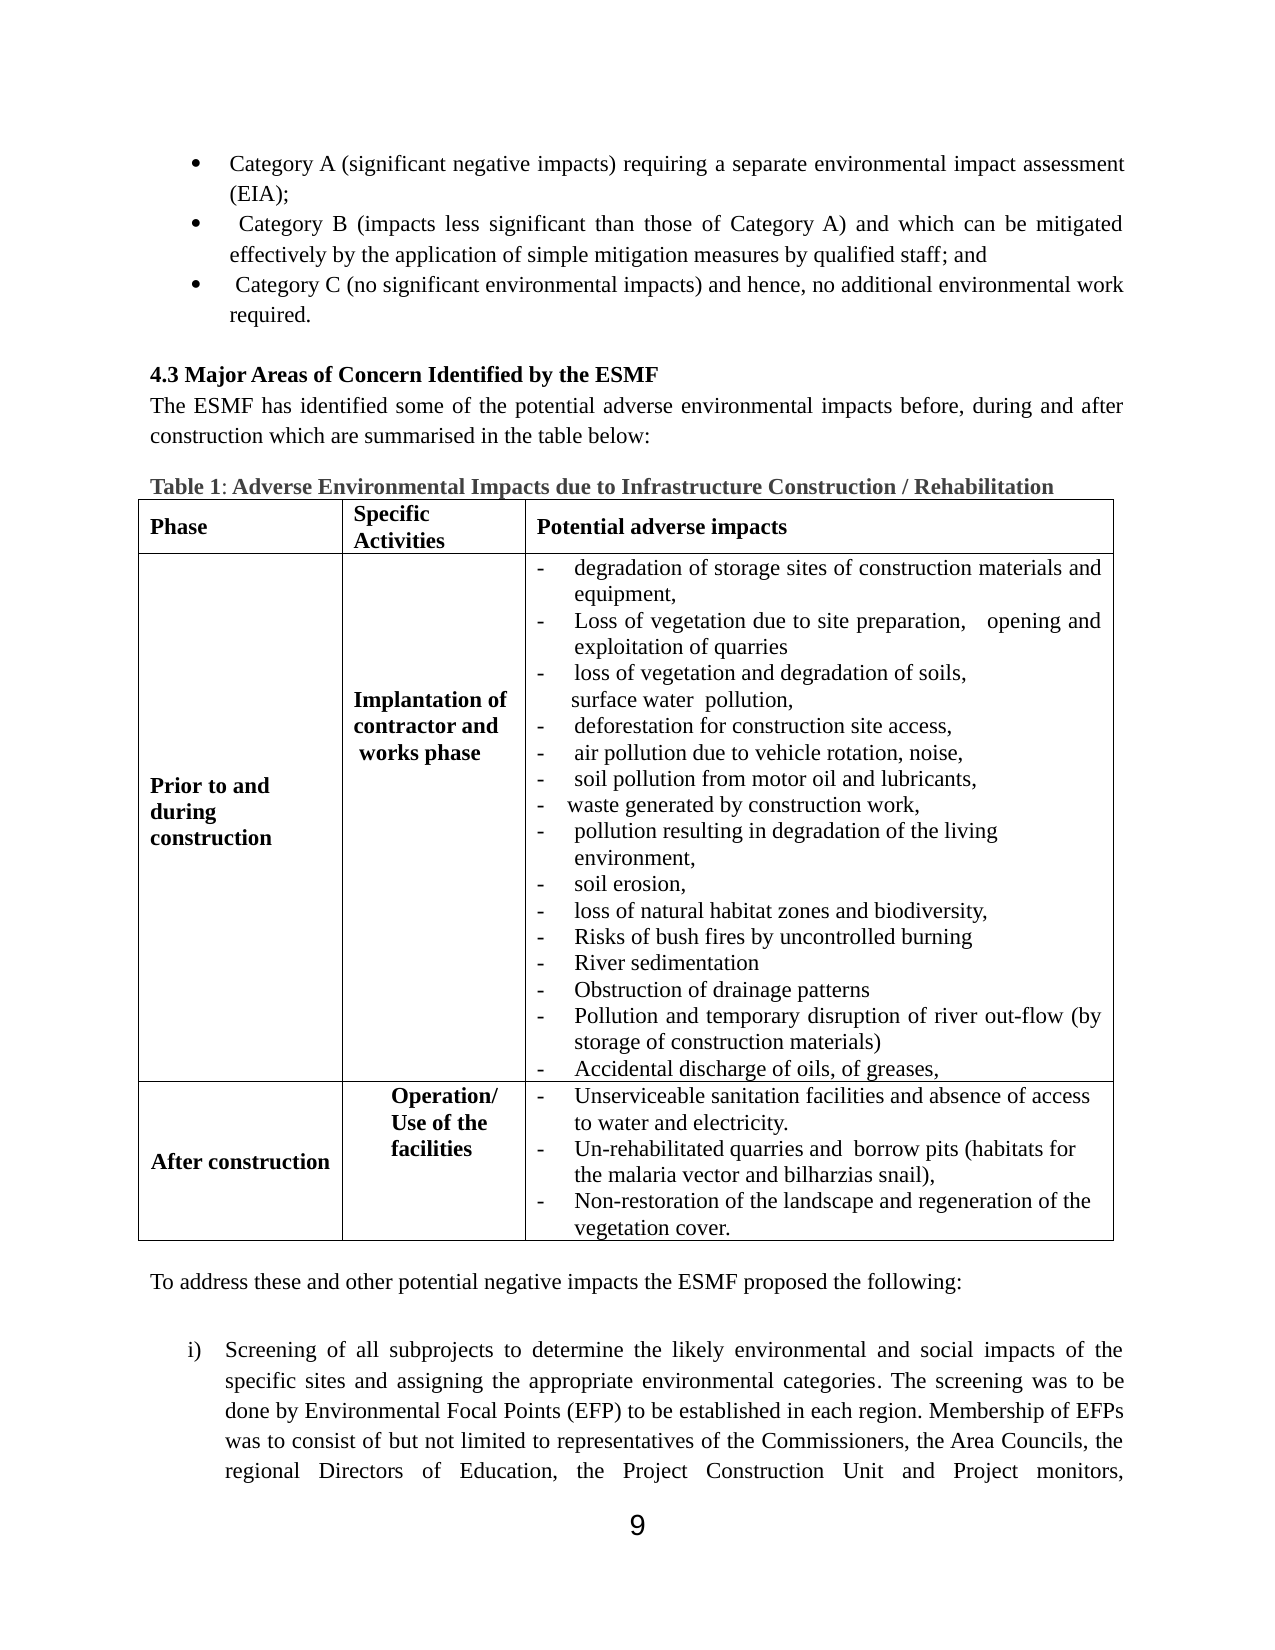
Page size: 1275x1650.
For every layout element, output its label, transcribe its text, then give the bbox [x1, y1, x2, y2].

text 4.3 Major Areas of Concern Identified by the ESMF [150, 361, 1125, 388]
text The ESMF has identified some of the potential adverse environmental impacts before, during and after construction which are summarised in the table below: [150, 392, 1125, 448]
list Category C (no significant environmental impacts) and hence, no additional environmental work required. [192, 271, 1125, 327]
list Category B (impacts less significant than those of Category A) and which can be mitigated effectively by the application of simple mitigation measures by qualified staff; and [192, 210, 1125, 267]
list Category A (significant negative impacts) requiring a separate environmental impact assessment (EIA); [192, 150, 1125, 207]
subtitle Table 1: Adverse Environmental Impacts due to Infrastructure Construction / Rehabilitation [150, 473, 1125, 499]
table_cell Operation/ Use of the facilities [343, 1082, 525, 1240]
table_cell Implantation of contractor and works phase [343, 554, 525, 1081]
text To address these and other potential negative impacts the ESMF proposed the following: [150, 1268, 1125, 1294]
table_header Potential adverse impacts [526, 500, 1113, 553]
table_header Phase [139, 500, 342, 553]
table_header Specific Activities [343, 500, 525, 553]
table_cell Prior to and during construction [139, 554, 342, 1081]
table_cell degradation of storage sites of construction materials and equipment, Loss of vegetation due to site preparation, opening and exploitation of quarries loss of vegetation and degradation of soils, surface water pollution, deforestation for construction site access, air pollution due to vehicle rotation, noise, soil pollution from motor oil and lubricants, - waste generated by construction work, pollution resulting in degradation of the living environment, soil erosion, loss of natural habitat zones and biodiversity, Risks of bush fires by uncontrolled burning River sedimentation Obstruction of drainage patterns Pollution and temporary disruption of river out-flow (by storage of construction materials) Accidental discharge of oils, of greases, [526, 554, 1113, 1081]
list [187, 1336, 1125, 1484]
table_cell Unserviceable sanitation facilities and absence of access to water and electricity. Un-rehabilitated quarries and borrow pits (habitats for the malaria vector and bilharzias snail), Non-restoration of the landscape and regeneration of the vegetation cover. [526, 1082, 1113, 1240]
table_cell After construction [139, 1082, 342, 1240]
